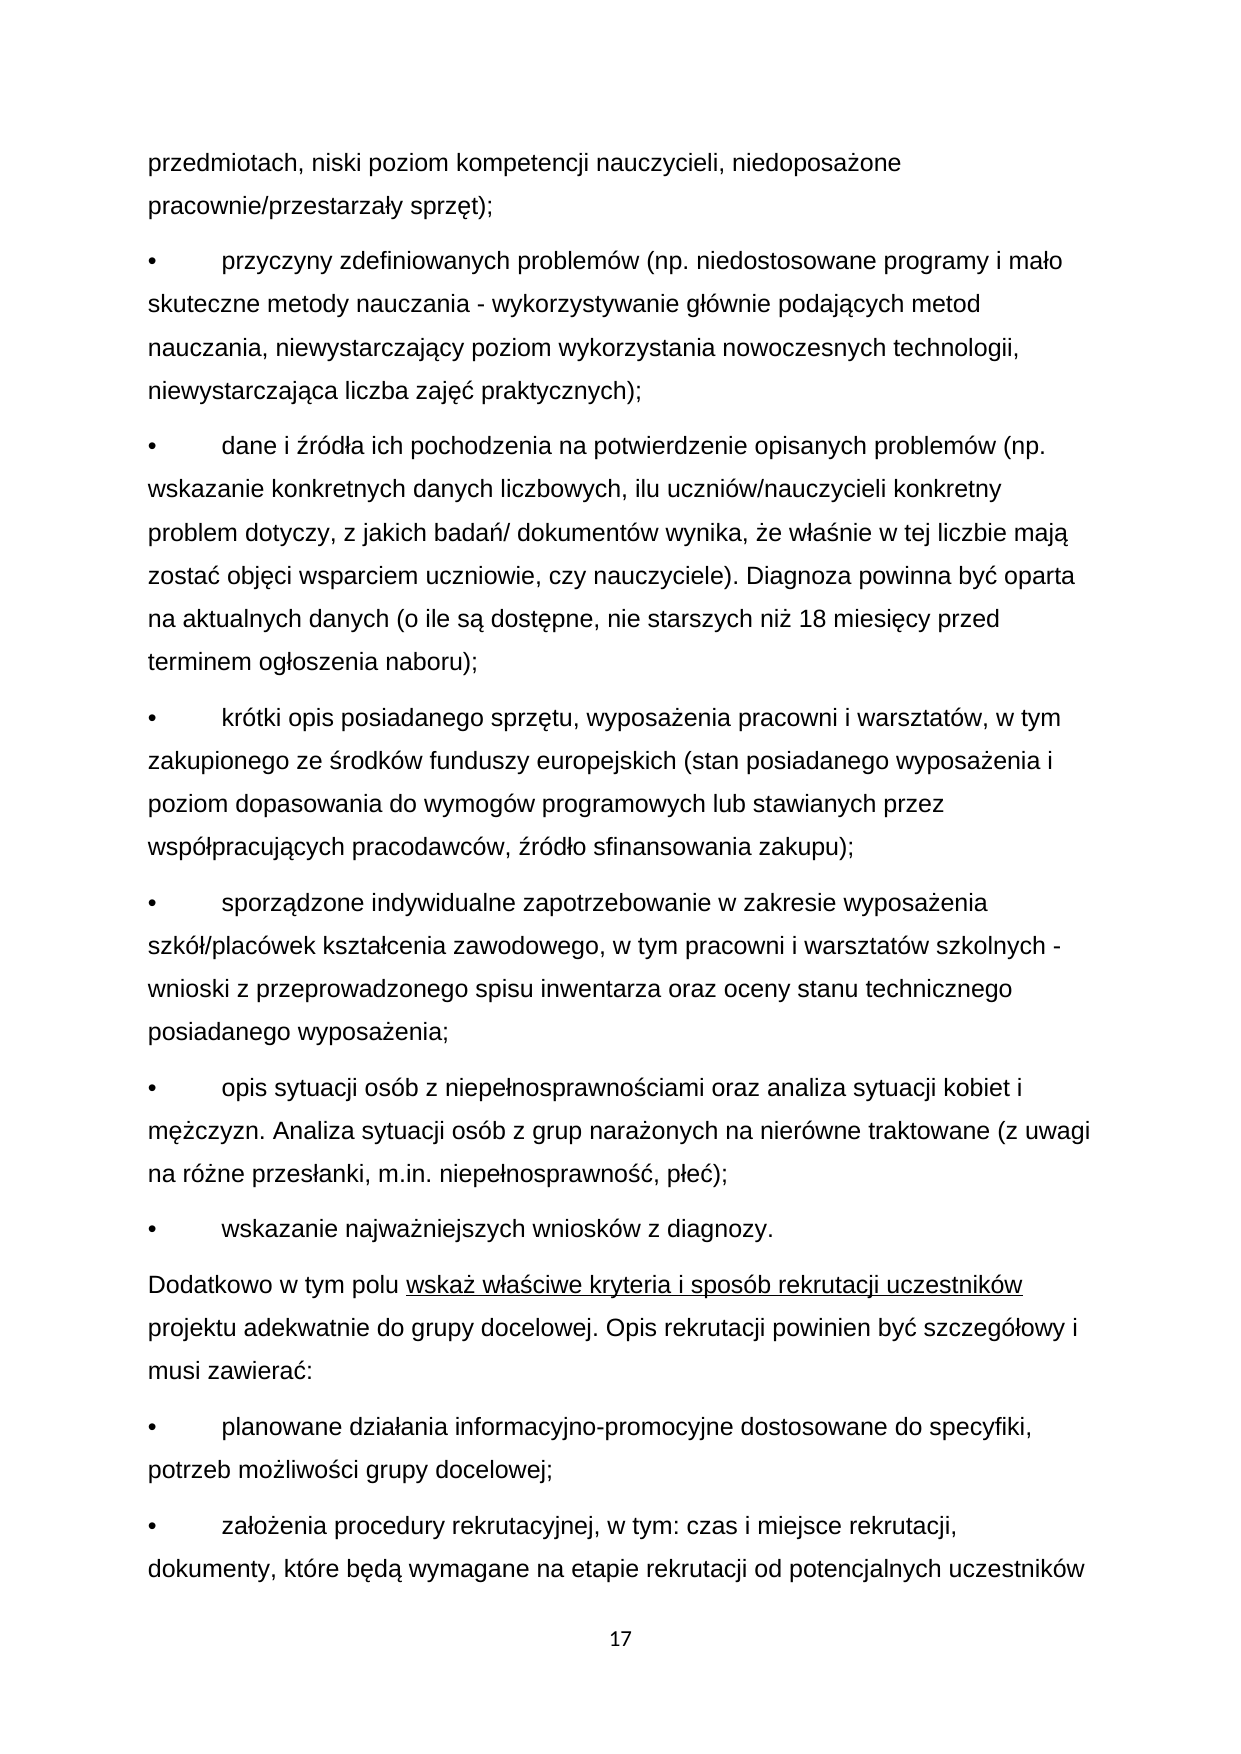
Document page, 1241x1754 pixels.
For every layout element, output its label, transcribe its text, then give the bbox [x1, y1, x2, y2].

text Dodatkowo w tym polu wskaż właściwe kryteria i sposób rekrutacji uczestników projektu adekwatnie do grupy docelowej. Opis rekrutacji powinien być szczegółowy i musi zawierać: [148, 1270, 1093, 1385]
text • sporządzone indywidualne zapotrzebowanie w zakresie wyposażenia szkół/placówek kształcenia zawodowego, w tym pracowni i warsztatów szkolnych - wnioski z przeprowadzonego spisu inwentarza oraz oceny stanu technicznego posiadanego wyposażenia; [148, 888, 1093, 1046]
text • wskazanie najważniejszych wniosków z diagnozy. [148, 1214, 1093, 1243]
text • przyczyny zdefiniowanych problemów (np. niedostosowane programy i mało skuteczne metody nauczania - wykorzystywanie głównie podających metod nauczania, niewystarczający poziom wykorzystania nowoczesnych technologii, niewystarczająca liczba zajęć praktycznych); [148, 246, 1093, 404]
text • dane i źródła ich pochodzenia na potwierdzenie opisanych problemów (np. wskazanie konkretnych danych liczbowych, ilu uczniów/nauczycieli konkretny problem dotyczy, z jakich badań/ dokumentów wynika, że właśnie w tej liczbie mają zostać objęci wsparciem uczniowie, czy nauczyciele). Diagnoza powinna być oparta na aktualnych danych (o ile są dostępne, nie starszych niż 18 miesięcy przed terminem ogłoszenia naboru); [148, 431, 1093, 676]
list • planowane działania informacyjno-promocyjne dostosowane do specyfiki, potrzeb możliwości grupy docelowej; [148, 1412, 1093, 1484]
text • krótki opis posiadanego sprzętu, wyposażenia pracowni i warsztatów, w tym zakupionego ze środków funduszy europejskich (stan posiadanego wyposażenia i poziom dopasowania do wymogów programowych lub stawianych przez współpracujących pracodawców, źródło sfinansowania zakupu); [148, 703, 1093, 861]
text • opis sytuacji osób z niepełnosprawnościami oraz analiza sytuacji kobiet i mężczyzn. Analiza sytuacji osób z grup narażonych na nierówne traktowane (z uwagi na różne przesłanki, m.in. niepełnosprawność, płeć); [148, 1073, 1093, 1188]
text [148, 148, 1093, 219]
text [148, 1511, 1093, 1583]
